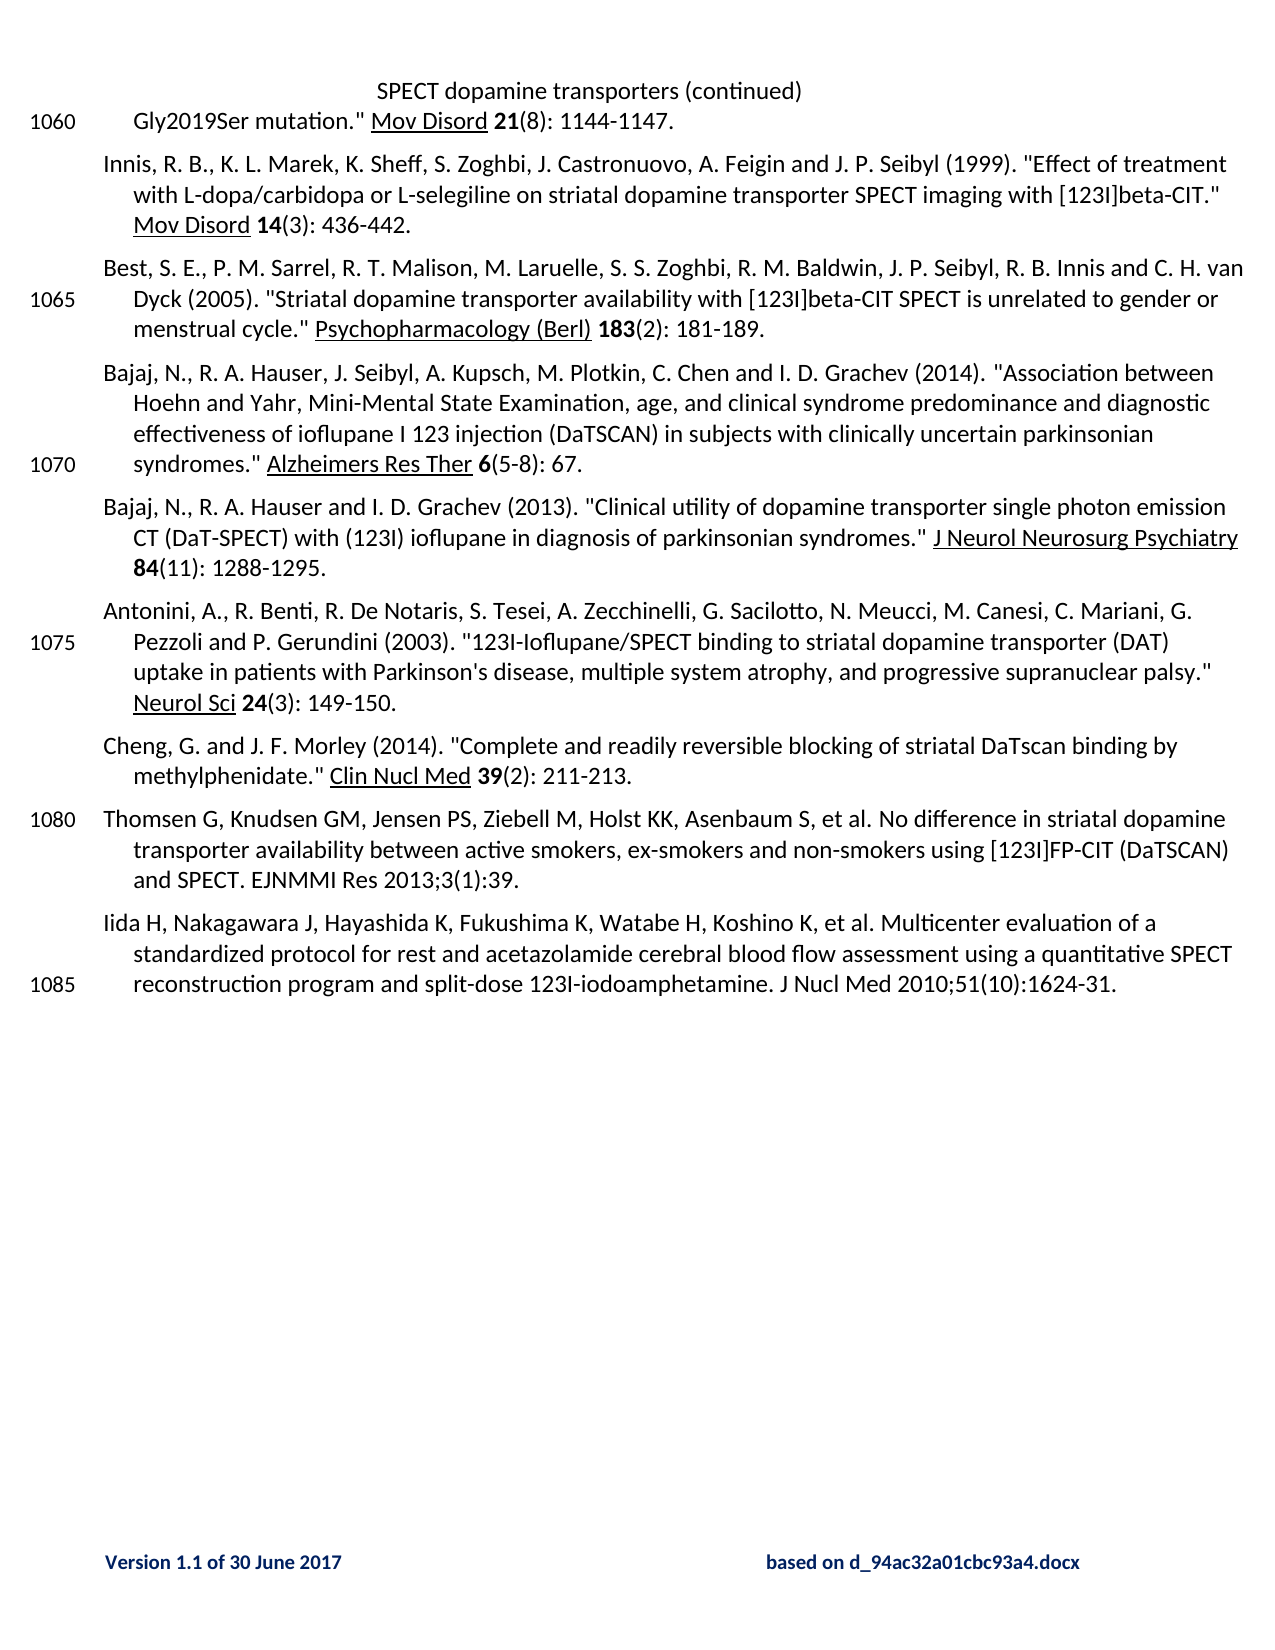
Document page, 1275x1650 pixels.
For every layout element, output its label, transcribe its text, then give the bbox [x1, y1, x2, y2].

text Antonini, A., R. Benti, R. De Notaris, S. Tesei, A. Zecchinelli, G. Sacilotto, N. Meucci, M. Canesi, C. Mariani, G. Pezzoli and P. Gerundini (2003). "123I-Ioflupane/SPECT binding to striatal dopamine transporter (DAT) uptake in patients with Parkinson's disease, multiple system atrophy, and progressive supranuclear palsy." Neurol Sci 24(3): 149-150. [103, 595, 1245, 717]
text Best, S. E., P. M. Sarrel, R. T. Malison, M. Laruelle, S. S. Zoghbi, R. M. Baldwin, J. P. Seibyl, R. B. Innis and C. H. van Dyck (2005). "Striatal dopamine transporter availability with [123I]beta-CIT SPECT is unrelated to gender or menstrual cycle." Psychopharmacology (Berl) 183(2): 181-189. [103, 253, 1245, 344]
text Bajaj, N., R. A. Hauser, J. Seibyl, A. Kupsch, M. Plotkin, C. Chen and I. D. Grachev (2014). "Association between Hoehn and Yahr, Mini-Mental State Examination, age, and clinical syndrome predominance and diagnostic effectiveness of ioflupane I 123 injection (DaTSCAN) in subjects with clinically uncertain parkinsonian syndromes." Alzheimers Res Ther 6(5-8): 67. [103, 357, 1245, 479]
text Innis, R. B., K. L. Marek, K. Sheff, S. Zoghbi, J. Castronuovo, A. Feigin and J. P. Seibyl (1999). "Effect of treatment with L-dopa/carbidopa or L-selegiline on striatal dopamine transporter SPECT imaging with [123I]beta-CIT." Mov Disord 14(3): 436-442. [103, 148, 1245, 240]
text Bajaj, N., R. A. Hauser and I. D. Grachev (2013). "Clinical utility of dopamine transporter single photon emission CT (DaT-SPECT) with (123I) ioflupane in diagnosis of parkinsonian syndromes." J Neurol Neurosurg Psychiatry 84(11): 1288-1295. [103, 491, 1245, 583]
text Thomsen G, Knudsen GM, Jensen PS, Ziebell M, Holst KK, Asenbaum S, et al. No difference in striatal dopamine transporter availability between active smokers, ex-smokers and non-smokers using [123I]FP-CIT (DaTSCAN) and SPECT. EJNMMI Res 2013;3(1):39. [103, 803, 1245, 895]
text Iida H, Nakagawara J, Hayashida K, Fukushima K, Watabe H, Koshino K, et al. Multicenter evaluation of a standardized protocol for rest and acetazolamide cerebral blood flow assessment using a quantitative SPECT reconstruction program and split-dose 123I-iodoamphetamine. J Nucl Med 2010;51(10):1624-31. [103, 907, 1245, 999]
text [103, 106, 1245, 136]
text Cheng, G. and J. F. Morley (2014). "Complete and readily reversible blocking of striatal DaTscan binding by methylphenidate." Clin Nucl Med 39(2): 211-213. [103, 730, 1245, 791]
